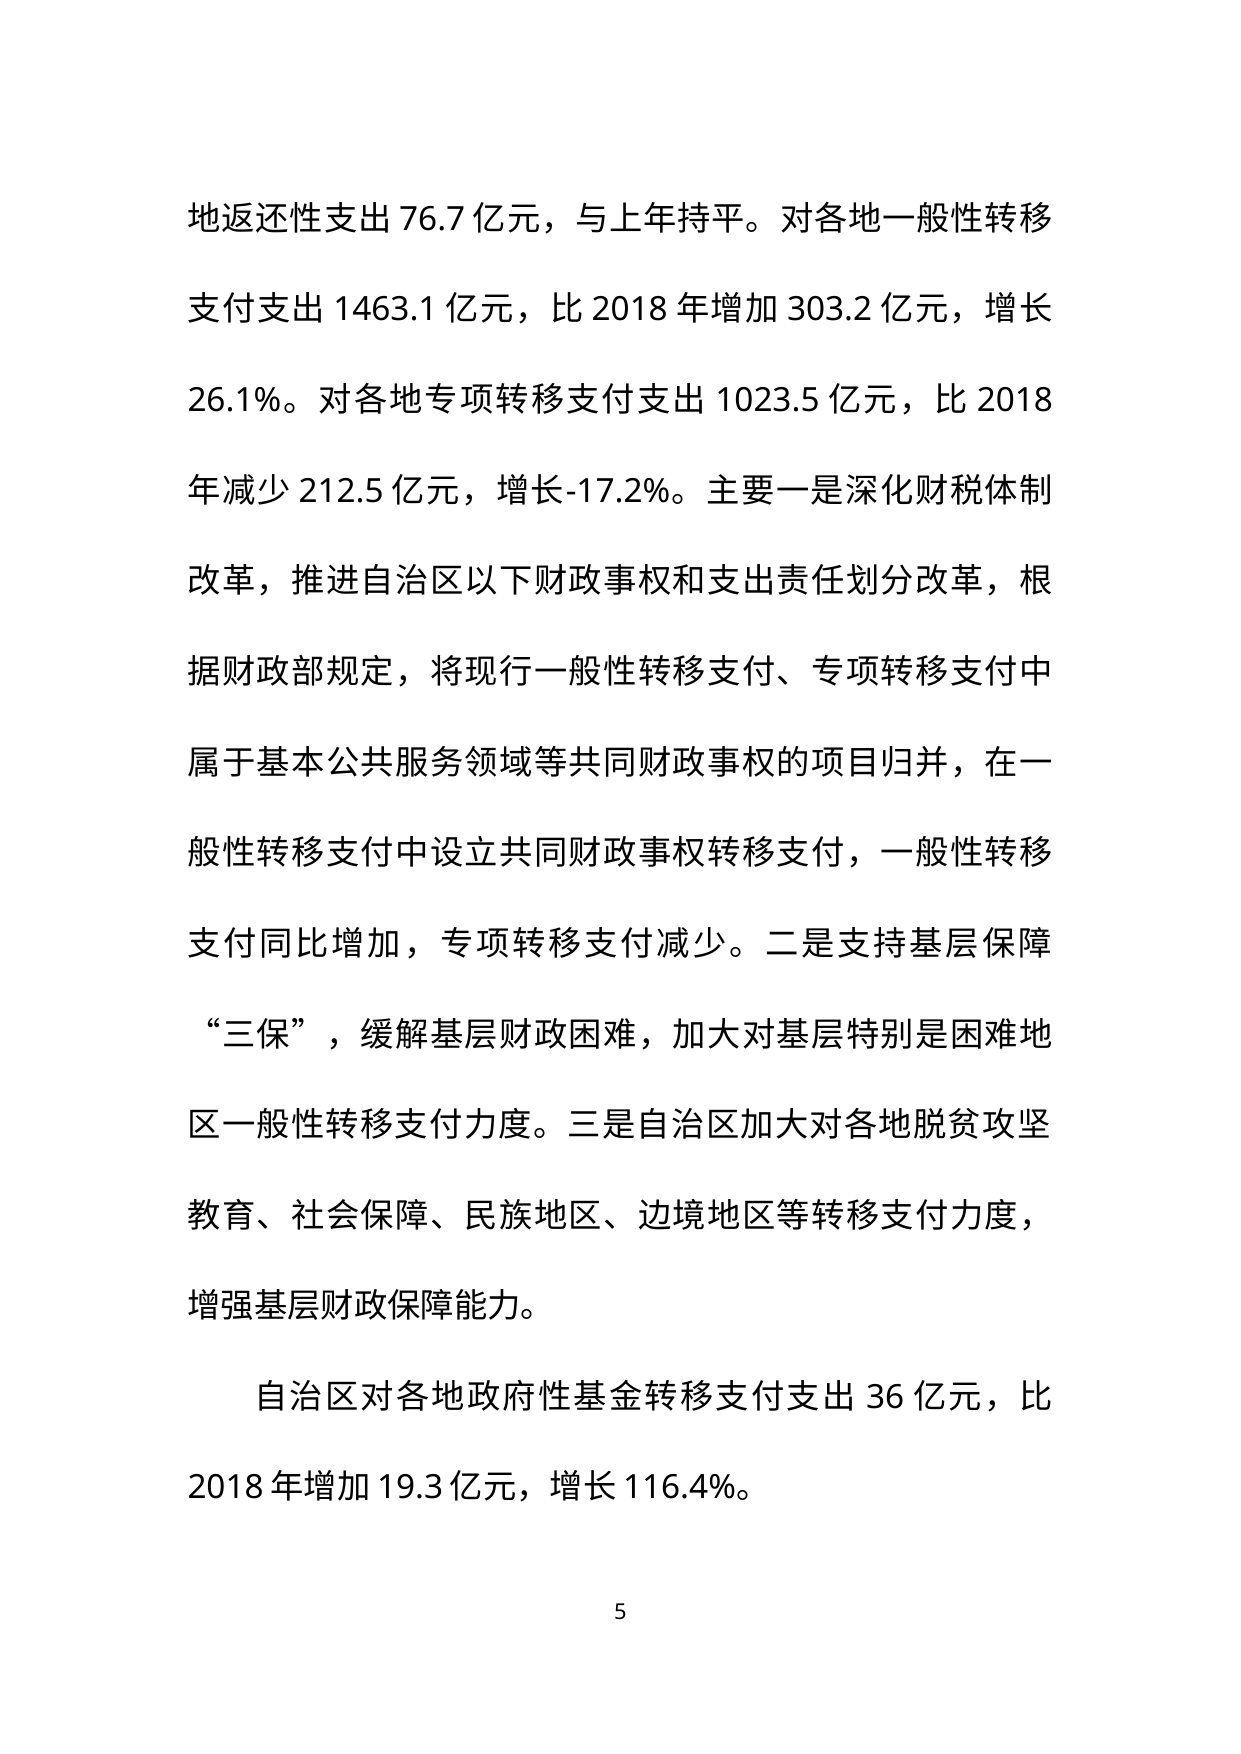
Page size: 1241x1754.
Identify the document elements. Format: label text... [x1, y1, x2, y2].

text 自治区对各地政府性基金转移支付支出36亿元，比2018年增加19.3亿元，增长116.4%。 [187, 1349, 1053, 1530]
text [187, 171, 1053, 1349]
